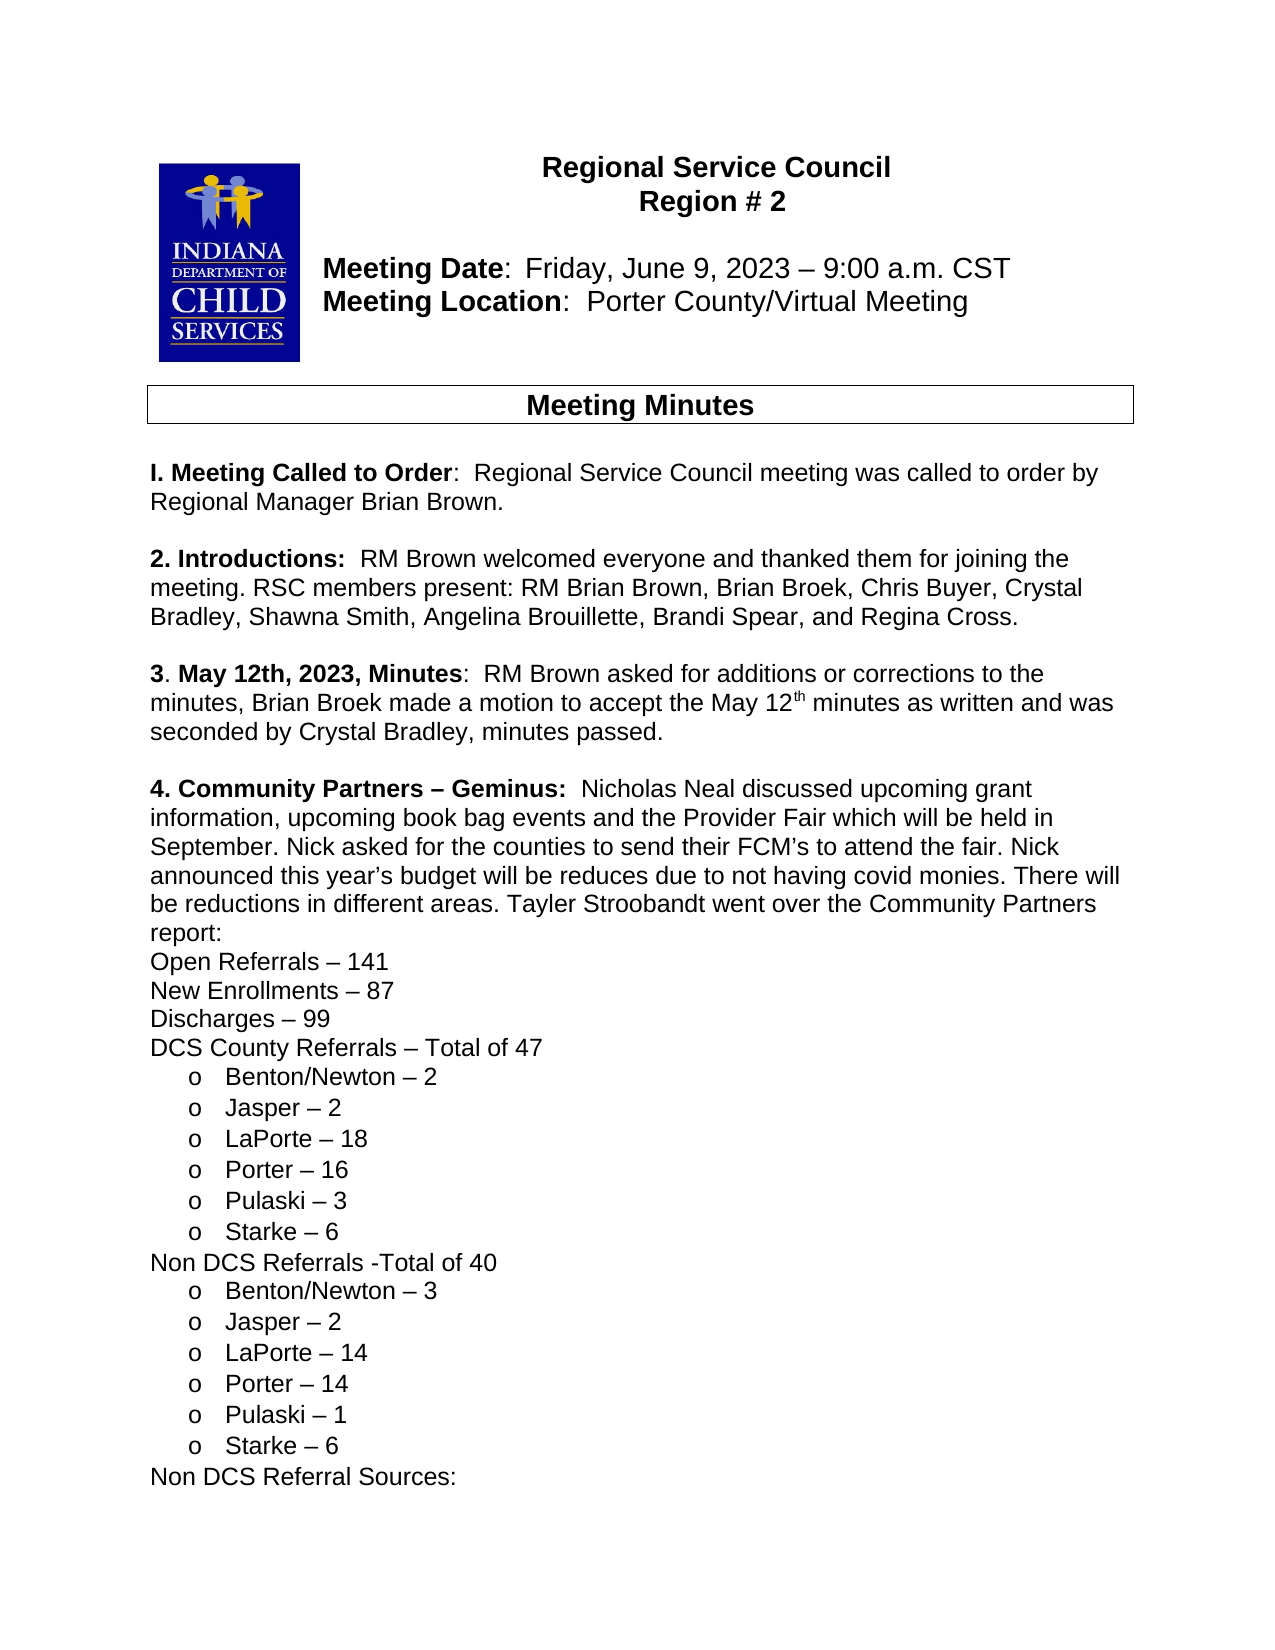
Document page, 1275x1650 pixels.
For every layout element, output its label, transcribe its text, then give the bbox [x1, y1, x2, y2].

text New Enrollments – 87 [150, 976, 1125, 1004]
text Meeting Date: Friday, June 9, 2023 – 9:00 a.m. CST [322, 251, 1183, 284]
text Non DCS Referrals -Total of 40 [150, 1247, 1125, 1276]
list Benton/Newton – 2 [187, 1062, 1125, 1093]
list Pulaski – 1 [187, 1400, 1125, 1431]
list Pulaski – 3 [187, 1186, 1125, 1217]
text Meeting Location: Porter County/Virtual Meeting [322, 284, 1183, 351]
text Non DCS Referral Sources: [150, 1462, 1125, 1491]
text 2. Introductions: RM Brown welcomed everyone and thanked them for joining the meeting. RSC members present: RM Brian Brown, Brian Broek, Chris Buyer, Crystal Bradley, Shawna Smith, Angelina Brouillette, Brandi Spear, and Regina Cross. [150, 544, 1125, 631]
list Jasper – 2 [187, 1093, 1125, 1124]
list LaPorte – 18 [187, 1124, 1125, 1155]
list Starke – 6 [187, 1431, 1125, 1462]
text I. Meeting Called to Order: Regional Service Council meeting was called to order by Regional Manager Brian Brown. [150, 458, 1125, 516]
text DCS County Referrals – Total of 47 [150, 1033, 1125, 1062]
text Discharges – 99 [150, 1004, 1125, 1033]
picture [156, 161, 304, 368]
text Meeting Minutes [148, 386, 1133, 423]
list Jasper – 2 [187, 1307, 1125, 1338]
text 4. Community Partners – Geminus: Nicholas Neal discussed upcoming grant information, upcoming book bag events and the Provider Fair which will be held in September. Nick asked for the counties to send their FCM’s to attend the fair. Nick announced this year’s budget will be reduces due to not having covid monies. There will be reductions in different areas. Tayler Stroobandt went over the Community Partners report: [150, 774, 1125, 947]
list Starke – 6 [187, 1217, 1125, 1247]
list LaPorte – 14 [187, 1338, 1125, 1369]
text Region # 2 [304, 183, 1125, 217]
text Regional Service Council [300, 150, 1125, 183]
list Porter – 14 [187, 1369, 1125, 1400]
list Benton/Newton – 3 [187, 1276, 1125, 1307]
text Open Referrals – 141 [150, 947, 1125, 976]
text 3. May 12th, 2023, Minutes: RM Brown asked for additions or corrections to the minutes, Brian Broek made a motion to accept the May 12th minutes as written and was seconded by Crystal Bradley, minutes passed. [150, 659, 1125, 746]
list Porter – 16 [187, 1155, 1125, 1186]
